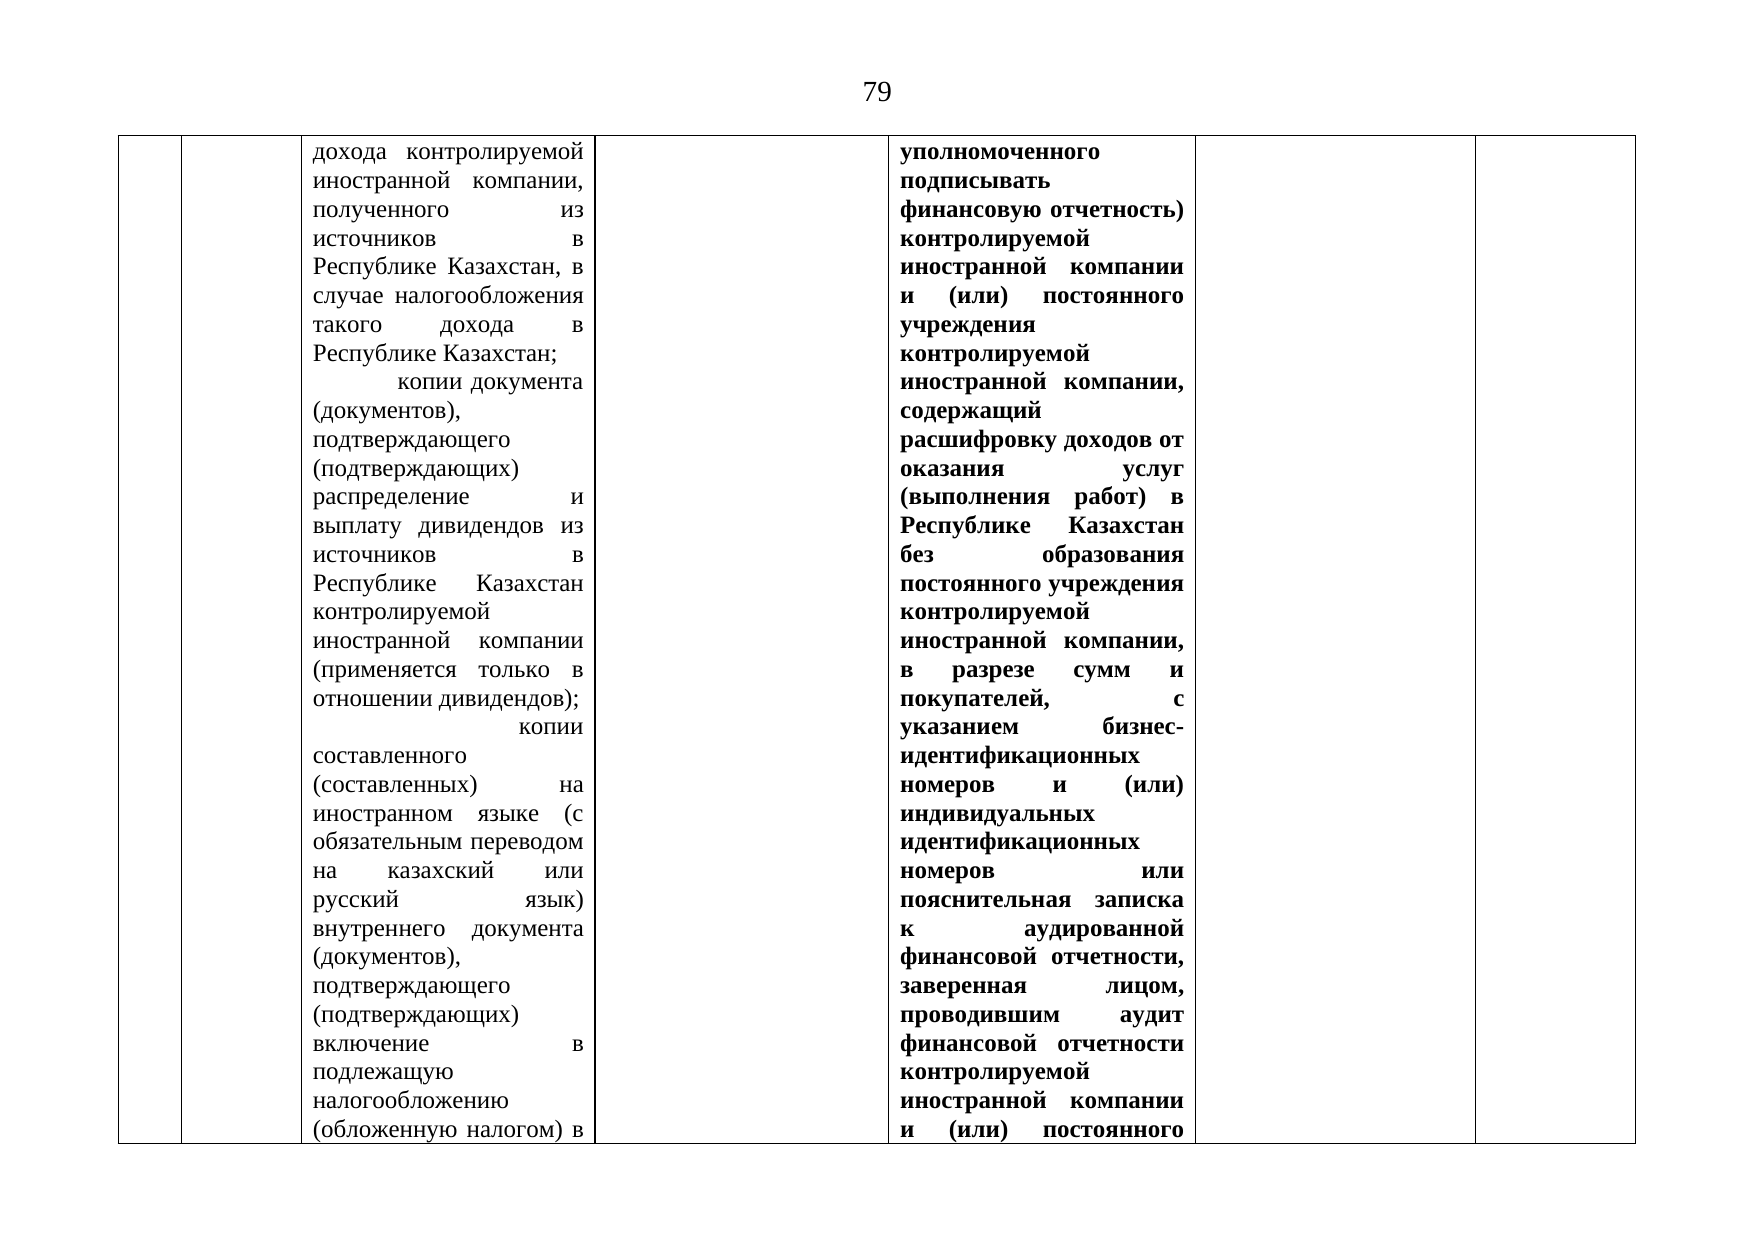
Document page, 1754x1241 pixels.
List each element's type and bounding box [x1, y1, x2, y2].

table_cell [182, 136, 301, 1143]
table_cell [119, 136, 181, 1143]
table_cell [1196, 136, 1475, 1143]
table_cell [1476, 136, 1635, 1143]
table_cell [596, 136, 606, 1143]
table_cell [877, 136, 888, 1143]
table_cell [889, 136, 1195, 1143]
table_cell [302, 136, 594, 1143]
